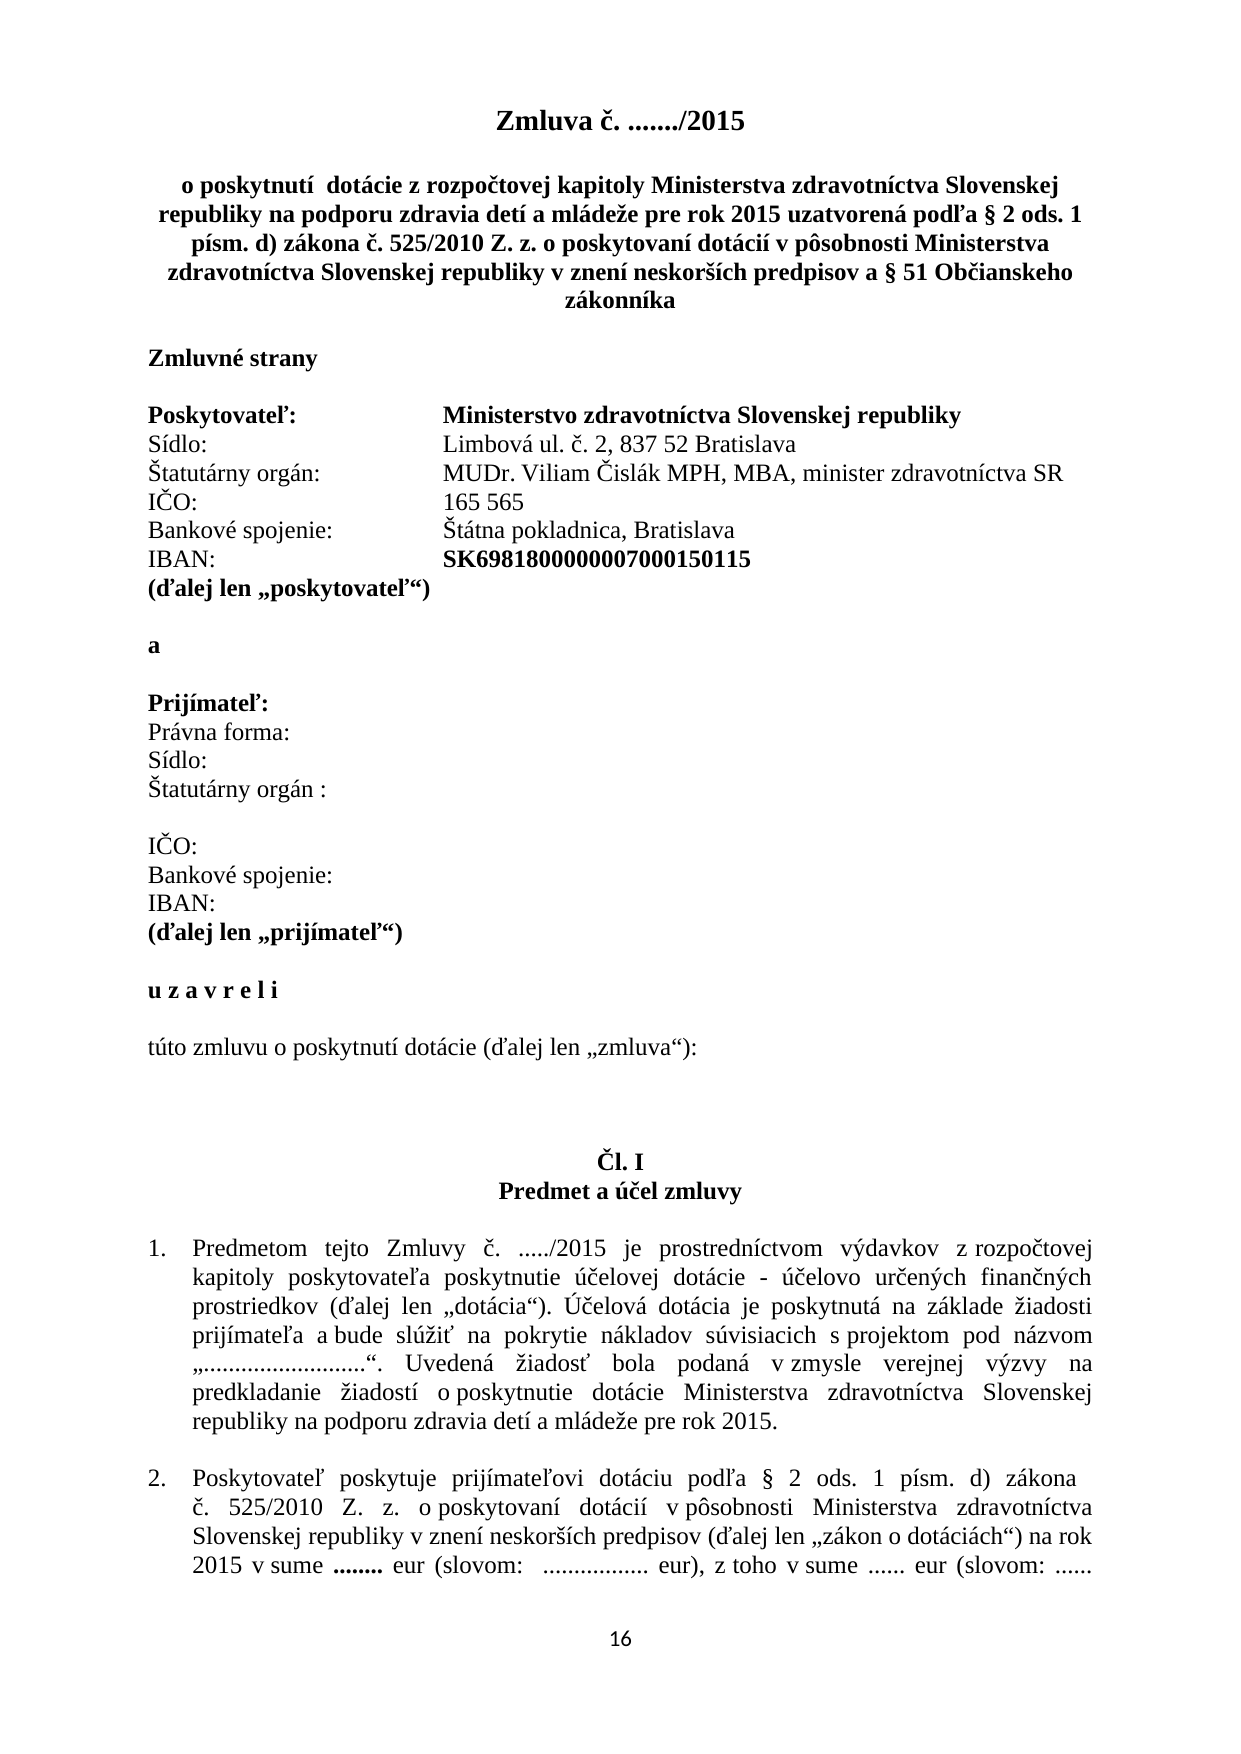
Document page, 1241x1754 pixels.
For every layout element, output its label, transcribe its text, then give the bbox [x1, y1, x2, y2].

text Bankové spojenie: Štátna pokladnica, Bratislava [148, 516, 1093, 544]
list Predmetom tejto Zmluvy č. ...../2015 je prostredníctvom výdavkov z rozpočtovej kapitoly poskytovateľa poskytnutie účelovej dotácie - účelovo určených finančných prostriedkov (ďalej len „dotácia“). Účelová dotácia je poskytnutá na základe žiadosti prijímateľa a bude slúžiť na pokrytie nákladov súvisiacich s projektom pod názvom „..........................“. Uvedená žiadosť bola podaná v zmysle verejnej výzvy na predkladanie žiadostí o poskytnutie dotácie Ministerstva zdravotníctva Slovenskej republiky na podporu zdravia detí a mládeže pre rok 2015. [148, 1233, 1093, 1435]
text Štatutárny orgán: MUDr. Viliam Čislák MPH, MBA, minister zdravotníctva SR [148, 458, 1093, 487]
text Štatutárny orgán : [148, 774, 1093, 803]
text Prijímateľ: [148, 688, 1093, 717]
text túto zmluvu o poskytnutí dotácie (ďalej len „zmluva“): [148, 1032, 1093, 1061]
text Bankové spojenie: [148, 860, 1093, 888]
text IBAN: [148, 888, 1093, 917]
text Sídlo: [148, 746, 1093, 774]
text Predmet a účel zmluvy [148, 1176, 1093, 1205]
text Čl. I [148, 1147, 1093, 1176]
text Právna forma: [148, 717, 1093, 746]
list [148, 1463, 1093, 1578]
text IČO: 165 565 [148, 487, 1093, 516]
text Poskytovateľ: Ministerstvo zdravotníctva Slovenskej republiky [148, 401, 1093, 429]
text Sídlo: Limbová ul. č. 2, 837 52 Bratislava [148, 429, 1093, 458]
text Zmluva č. ......./2015 [148, 103, 1093, 137]
text Zmluvné strany [148, 343, 1093, 372]
text IBAN: SK6981800000007000150115 [148, 544, 1093, 573]
text o poskytnutí dotácie z rozpočtovej kapitoly Ministerstva zdravotníctva Slovenskej republiky na podporu zdravia detí a mládeže pre rok 2015 uzatvorená podľa § 2 ods. 1 písm. d) zákona č. 525/2010 Z. z. o poskytovaní dotácií v pôsobnosti Ministerstva zdravotníctva Slovenskej republiky v znení neskorších predpisov a § 51 Občianskeho zákonníka [148, 171, 1093, 314]
text (ďalej len „poskytovateľ“) [148, 573, 1093, 602]
text (ďalej len „prijímateľ“) [148, 917, 1093, 946]
text IČO: [148, 831, 1093, 860]
text u z a v r e l i [148, 975, 1093, 1003]
text a [148, 631, 1093, 659]
